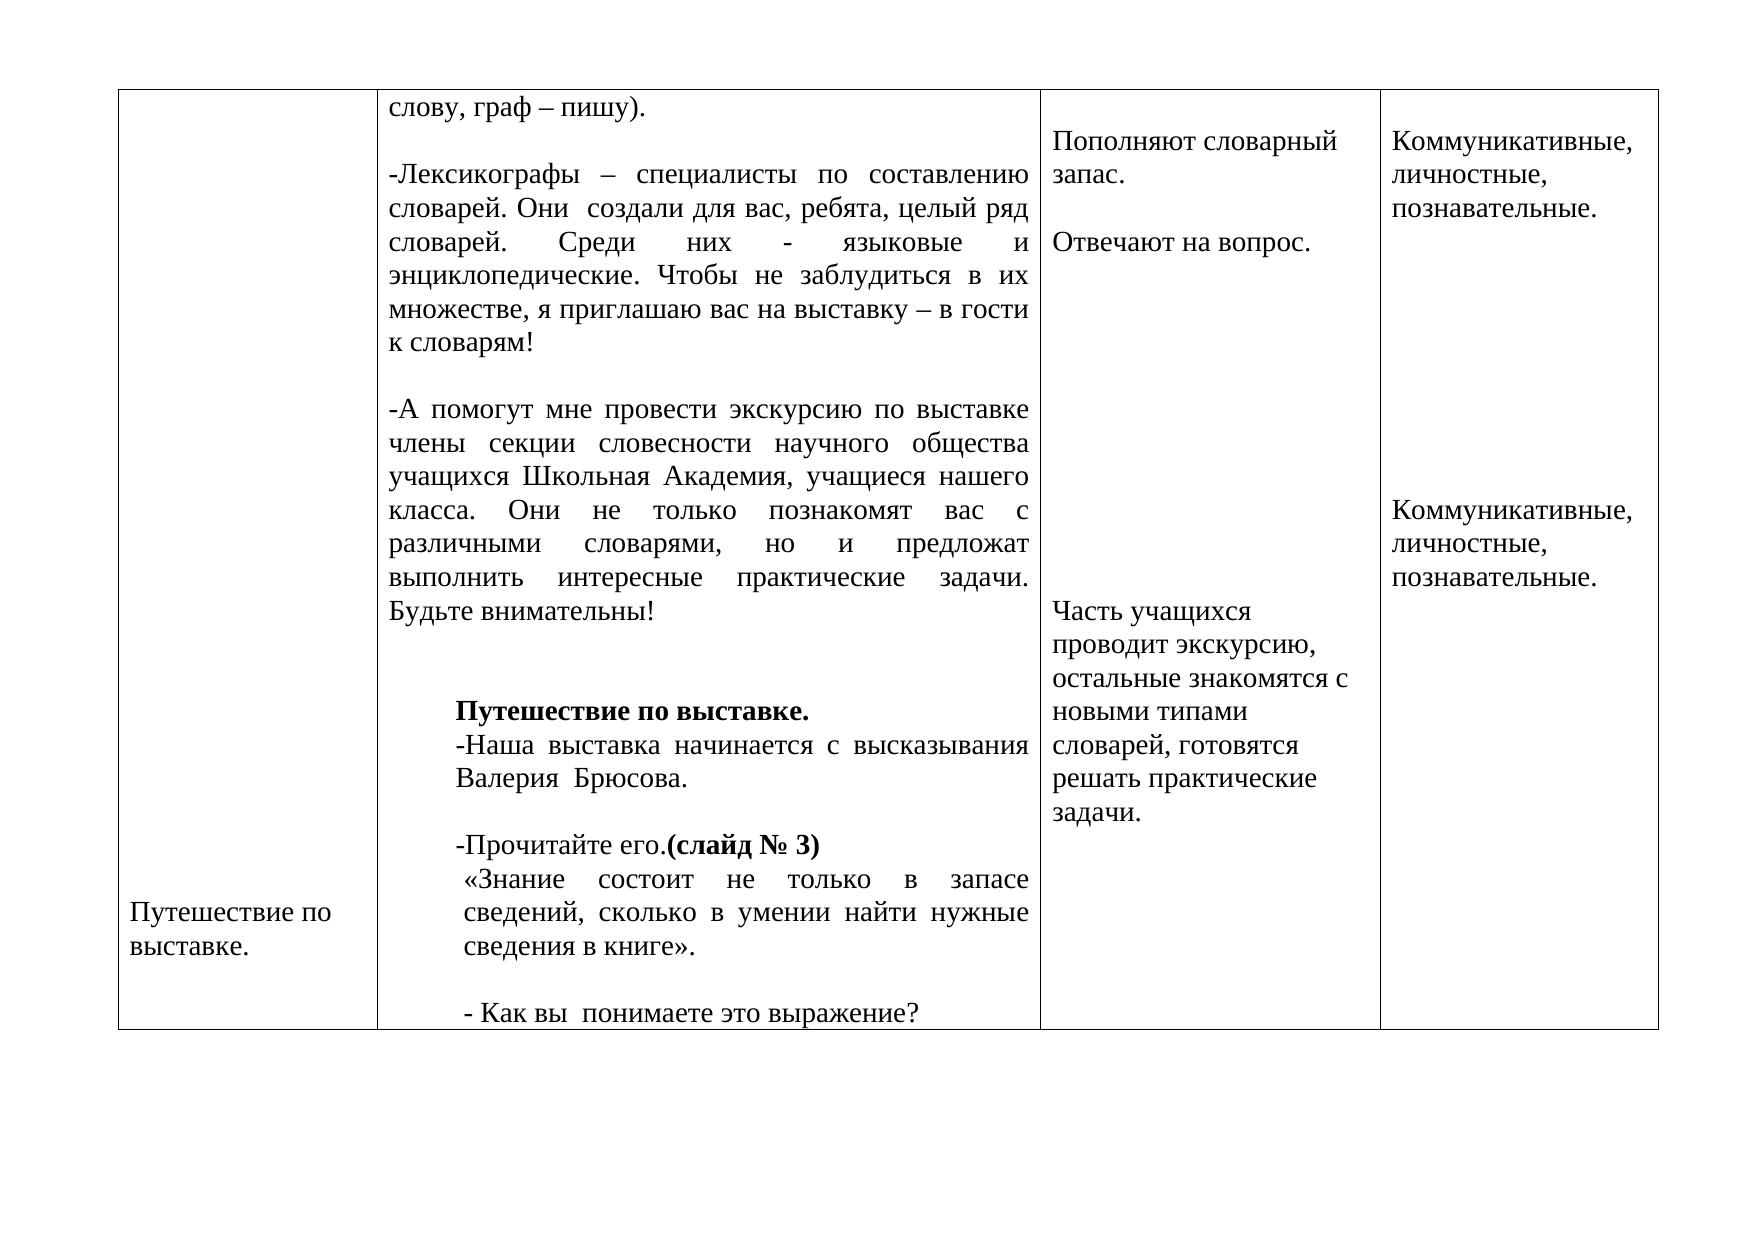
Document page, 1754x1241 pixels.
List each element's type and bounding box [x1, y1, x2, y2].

table_cell [1041, 90, 1380, 1029]
table_cell [1381, 90, 1658, 1029]
table_cell [378, 90, 1040, 1029]
table_cell [119, 90, 377, 1029]
